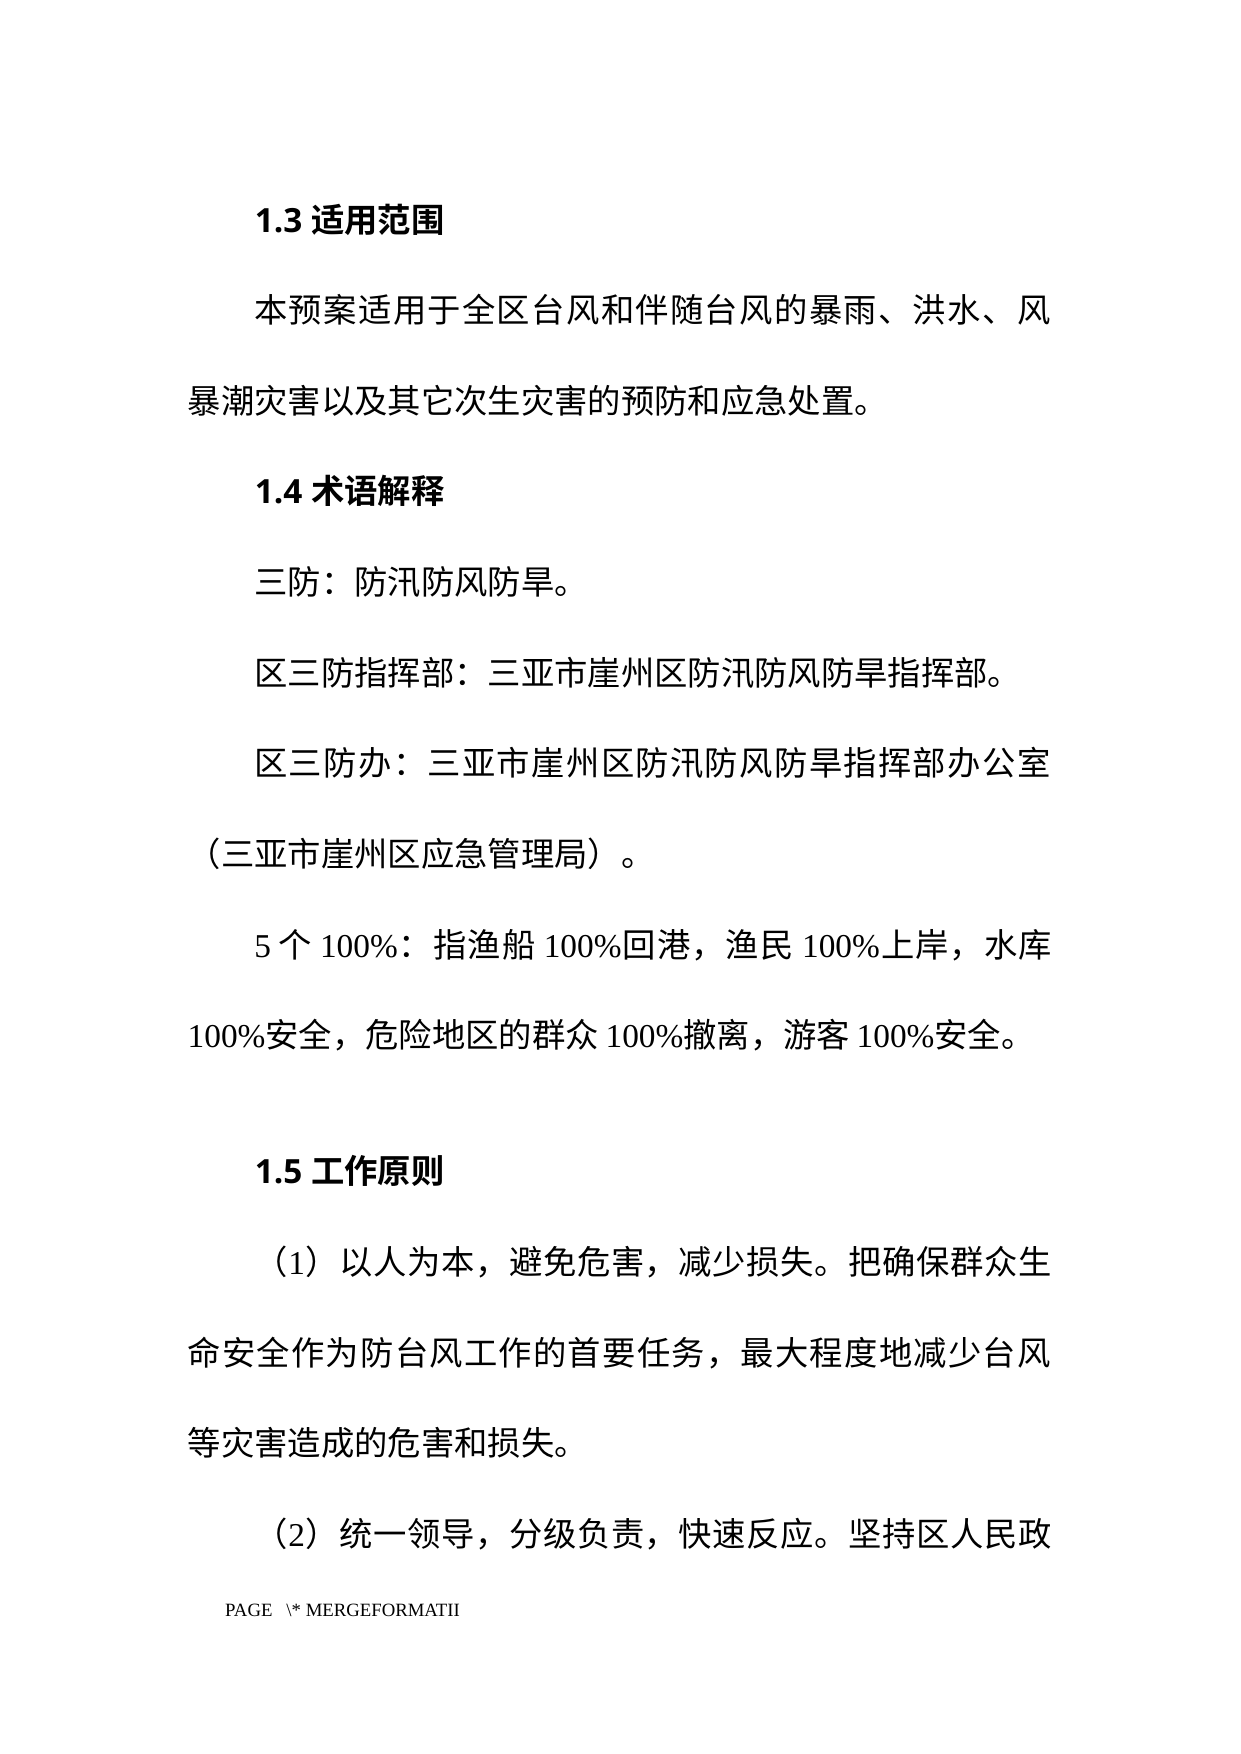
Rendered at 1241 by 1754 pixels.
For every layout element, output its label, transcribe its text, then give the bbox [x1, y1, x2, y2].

text 三防：防汛防风防旱。 [187, 535, 1053, 625]
text 区三防指挥部：三亚市崖州区防汛防风防旱指挥部。 [187, 625, 1053, 716]
subtitle 1.5 工作原则 [187, 1124, 1053, 1214]
subtitle 1.3 适用范围 [187, 172, 1053, 263]
text 5个100%：指渔船100%回港，渔民100%上岸，水库100%安全，危险地区的群众100%撤离，游客100%安全。 [187, 897, 1053, 1078]
text （1）以人为本，避免危害，减少损失。把确保群众生命安全作为防台风工作的首要任务，最大程度地减少台风等灾害造成的危害和损失。 [187, 1214, 1053, 1486]
text 区三防办：三亚市崖州区防汛防风防旱指挥部办公室（三亚市崖州区应急管理局）。 [187, 716, 1053, 897]
text 本预案适用于全区台风和伴随台风的暴雨、洪水、风暴潮灾害以及其它次生灾害的预防和应急处置。 [187, 263, 1053, 444]
subtitle 1.4 术语解释 [187, 444, 1053, 535]
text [187, 1486, 1053, 1577]
